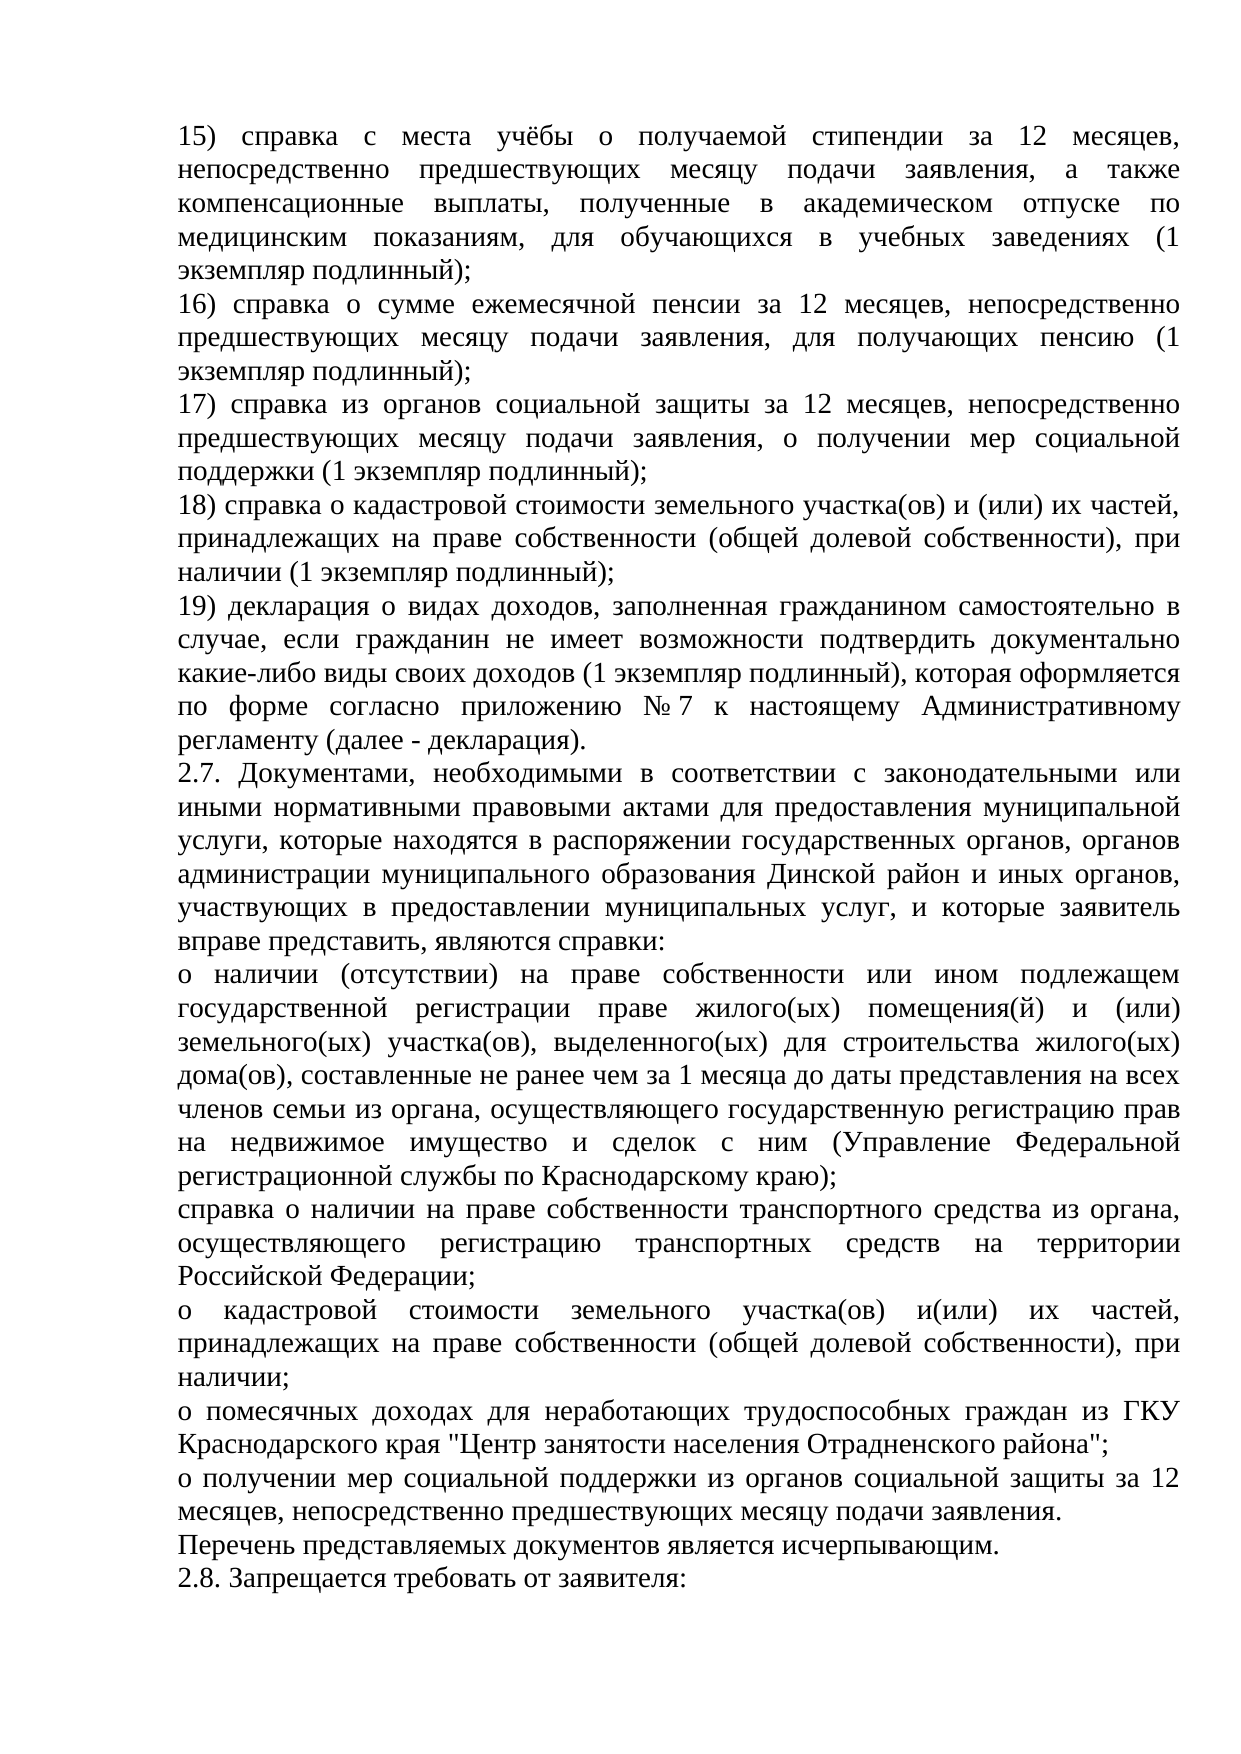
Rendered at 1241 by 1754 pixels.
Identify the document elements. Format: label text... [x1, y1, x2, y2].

text 16) справка о сумме ежемесячной пенсии за 12 месяцев, непосредственно предшествующих месяцу подачи заявления, для получающих пенсию (1 экземпляр подлинный); [177, 286, 1181, 386]
text справка о наличии на праве собственности транспортного средства из органа, осуществляющего регистрацию транспортных средств на территории Российской Федерации; [177, 1191, 1181, 1292]
text 19) декларация о видах доходов, заполненная гражданином самостоятельно в случае, если гражданин не имеет возможности подтвердить документально какие-либо виды своих доходов (1 экземпляр подлинный), которая оформляется по форме согласно приложению № 7 к настоящему Административному регламенту (далее - декларация). [177, 588, 1181, 755]
text 2.8. Запрещается требовать от заявителя: [177, 1560, 1181, 1594]
text о наличии (отсутствии) на праве собственности или ином подлежащем государственной регистрации праве жилого(ых) помещения(й) и (или) земельного(ых) участка(ов), выделенного(ых) для строительства жилого(ых) дома(ов), составленные не ранее чем за 1 месяца до даты представления на всех членов семьи из органа, осуществляющего государственную регистрацию прав на недвижимое имущество и сделок с ним (Управление Федеральной регистрационной службы по Краснодарскому краю); [177, 957, 1181, 1191]
text Перечень представляемых документов является исчерпывающим. [177, 1527, 1181, 1560]
text 2.7. Документами, необходимыми в соответствии с законодательными или иными нормативными правовыми актами для предоставления муниципальной услуги, которые находятся в распоряжении государственных органов, органов администрации муниципального образования Динской район и иных органов, участвующих в предоставлении муниципальных услуг, и которые заявитель вправе представить, являются справки: [177, 755, 1181, 957]
text о помесячных доходах для неработающих трудоспособных граждан из ГКУ Краснодарского края "Центр занятости населения Отрадненского района"; [177, 1393, 1181, 1460]
text 17) справка из органов социальной защиты за 12 месяцев, непосредственно предшествующих месяцу подачи заявления, о получении мер социальной поддержки (1 экземпляр подлинный); [177, 386, 1181, 487]
text о кадастровой стоимости земельного участка(ов) и(или) их частей, принадлежащих на праве собственности (общей долевой собственности), при наличии; [177, 1292, 1181, 1393]
text 18) справка о кадастровой стоимости земельного участка(ов) и (или) их частей, принадлежащих на праве собственности (общей долевой собственности), при наличии (1 экземпляр подлинный); [177, 487, 1181, 588]
text о получении мер социальной поддержки из органов социальной защиты за 12 месяцев, непосредственно предшествующих месяцу подачи заявления. [177, 1460, 1181, 1527]
text 15) справка с места учёбы о получаемой стипендии за 12 месяцев, непосредственно предшествующих месяцу подачи заявления, а также компенсационные выплаты, полученные в академическом отпуске по медицинским показаниям, для обучающихся в учебных заведениях (1 экземпляр подлинный); [177, 118, 1181, 286]
